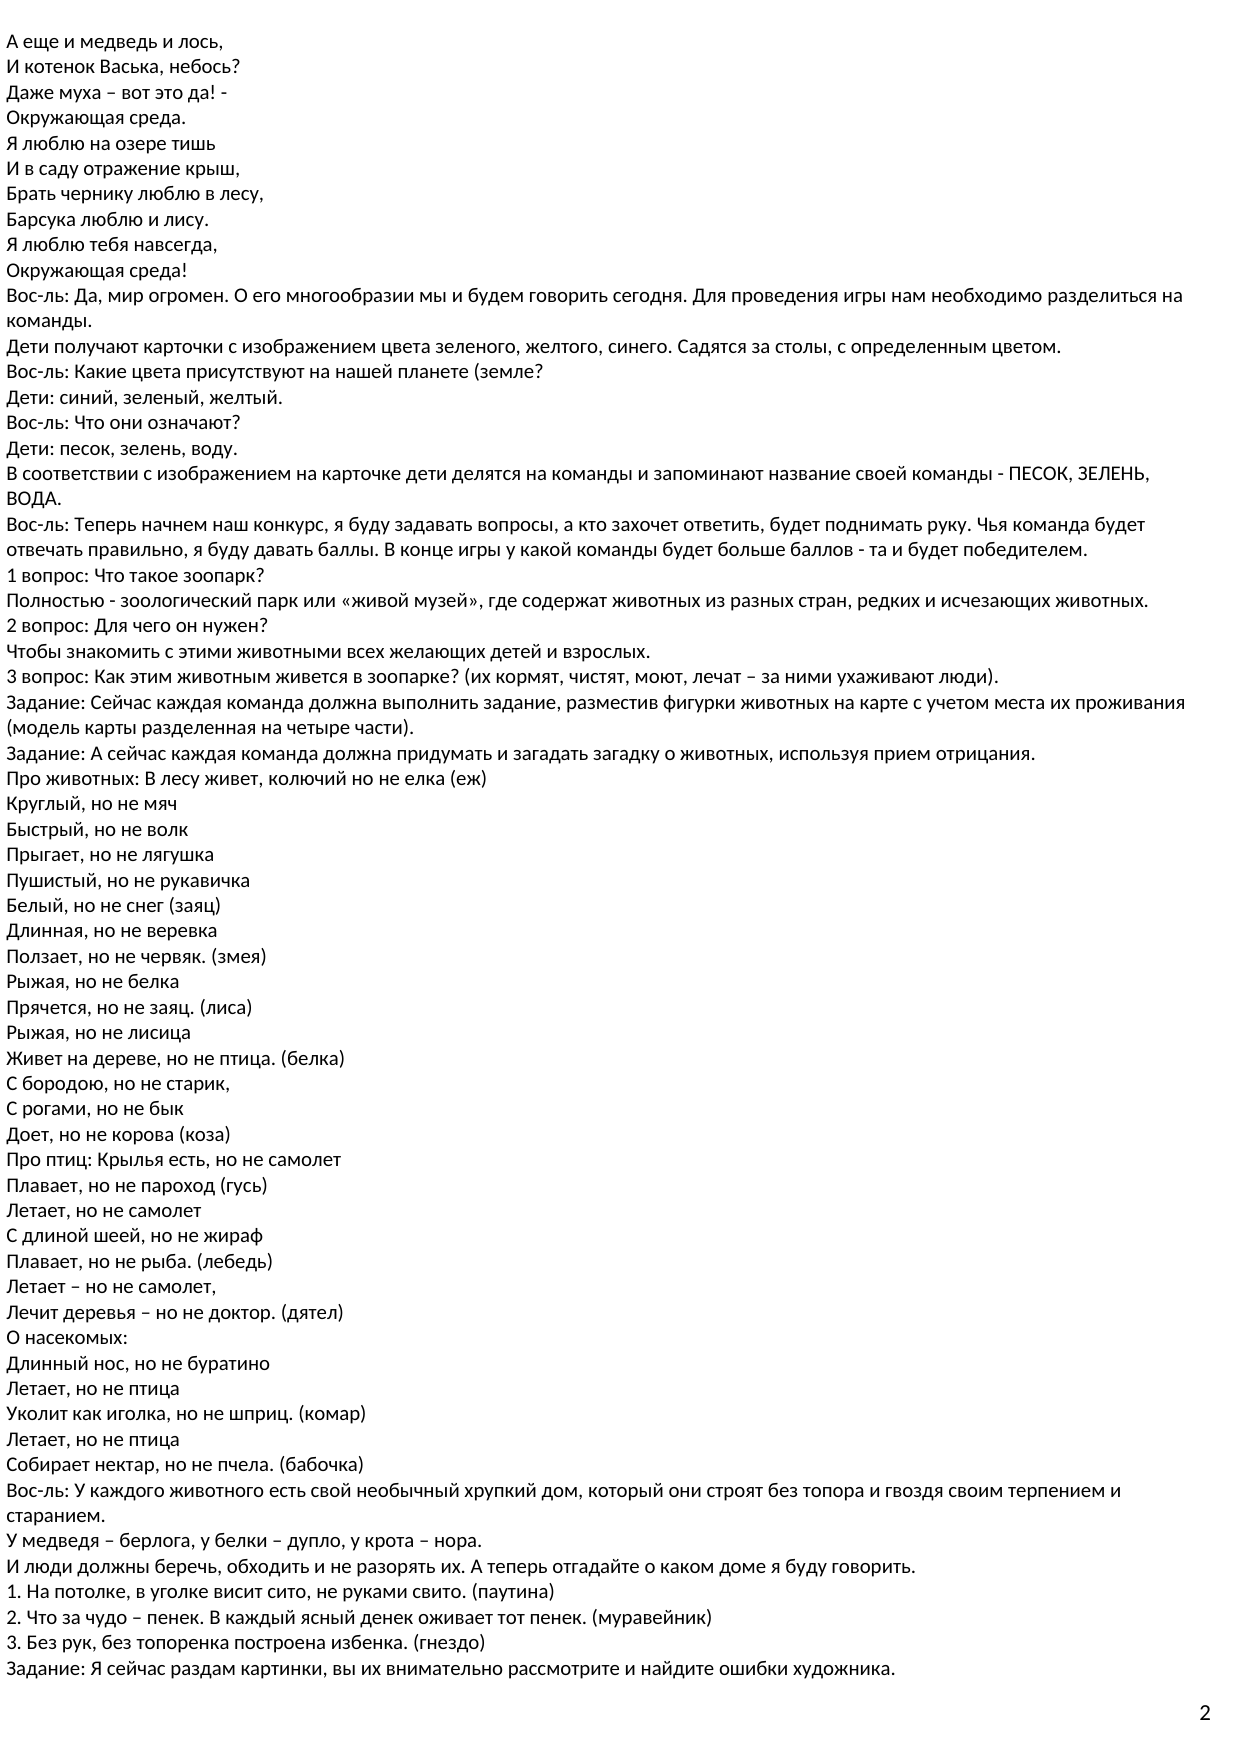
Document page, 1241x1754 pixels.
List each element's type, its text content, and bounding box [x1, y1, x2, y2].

text Летает – но не самолет, [6, 1273, 1211, 1299]
text А еще и медведь и лось, [6, 28, 1211, 53]
text Лечит деревья – но не доктор. (дятел) [6, 1299, 1211, 1324]
text Задание: Сейчас каждая команда должна выполнить задание, разместив фигурки животных на карте с учетом места их проживания (модель карты разделенная на четыре части). [6, 689, 1211, 740]
text О насекомых: [6, 1324, 1211, 1350]
text Брать чернику люблю в лесу, [6, 181, 1211, 206]
text 2 вопрос: Для чего он нужен? [6, 613, 1211, 638]
text В соответствии с изображением на карточке дети делятся на команды и запоминают название своей команды - ПЕСОК, ЗЕЛЕНЬ, ВОДА. [6, 460, 1211, 511]
text Про животных: В лесу живет, колючий но не елка (еж) [6, 765, 1211, 791]
text Летает, но не птица [6, 1426, 1211, 1451]
text Уколит как иголка, но не шприц. (комар) [6, 1401, 1211, 1426]
text Дети: песок, зелень, воду. [6, 435, 1211, 460]
text Рыжая, но не белка [6, 968, 1211, 994]
text С рогами, но не бык [6, 1096, 1211, 1121]
text Плавает, но не пароход (гусь) [6, 1172, 1211, 1197]
text Вос-ль: Что они означают? [6, 409, 1211, 435]
text С длиной шеей, но не жираф [6, 1223, 1211, 1248]
text Я люблю тебя навсегда, [6, 231, 1211, 257]
text Прыгает, но не лягушка [6, 841, 1211, 867]
text Плавает, но не рыба. (лебедь) [6, 1248, 1211, 1273]
text Вос-ль: Какие цвета присутствуют на нашей планете (земле? [6, 358, 1211, 384]
text Я люблю на озере тишь [6, 130, 1211, 155]
text Задание: Я сейчас раздам картинки, вы их внимательно рассмотрите и найдите ошибки художника. [6, 1655, 1211, 1680]
text Вос-ль: У каждого животного есть свой необычный хрупкий дом, который они строят без топора и гвоздя своим терпением и старанием. [6, 1477, 1211, 1528]
text И люди должны беречь, обходить и не разорять их. А теперь отгадайте о каком доме я буду говорить. [6, 1553, 1211, 1578]
text Дети: синий, зеленый, желтый. [6, 384, 1211, 409]
text Окружающая среда. [6, 104, 1211, 130]
text Летает, но не птица [6, 1375, 1211, 1401]
text Вос-ль: Да, мир огромен. О его многообразии мы и будем говорить сегодня. Для проведения игры нам необходимо разделиться на команды. [6, 282, 1211, 333]
text Барсука люблю и лису. [6, 206, 1211, 231]
text И котенок Васька, небось? [6, 53, 1211, 79]
text 3. Без рук, без топоренка построена избенка. (гнездо) [6, 1629, 1211, 1655]
text Даже муха – вот это да! - [6, 79, 1211, 104]
text У медведя – берлога, у белки – дупло, у крота – нора. [6, 1528, 1211, 1553]
text Длинная, но не веревка [6, 918, 1211, 943]
text 3 вопрос: Как этим животным живется в зоопарке? (их кормят, чистят, моют, лечат – за ними ухаживают люди). [6, 663, 1211, 689]
text Полностью - зоологический парк или «живой музей», где содержат животных из разных стран, редких и исчезающих животных. [6, 587, 1211, 613]
text Чтобы знакомить с этими животными всех желающих детей и взрослых. [6, 638, 1211, 663]
text Прячется, но не заяц. (лиса) [6, 994, 1211, 1019]
text Пушистый, но не рукавичка [6, 867, 1211, 892]
text Задание: А сейчас каждая команда должна придумать и загадать загадку о животных, используя прием отрицания. [6, 740, 1211, 765]
text 1 вопрос: Что такое зоопарк? [6, 562, 1211, 587]
text Ползает, но не червяк. (змея) [6, 943, 1211, 968]
text Собирает нектар, но не пчела. (бабочка) [6, 1451, 1211, 1477]
text 1. На потолке, в уголке висит сито, не руками свито. (паутина) [6, 1578, 1211, 1604]
text Доет, но не корова (коза) [6, 1121, 1211, 1146]
text Белый, но не снег (заяц) [6, 892, 1211, 918]
text С бородою, но не старик, [6, 1070, 1211, 1096]
text Дети получают карточки с изображением цвета зеленого, желтого, синего. Садятся за столы, с определенным цветом. [6, 333, 1211, 358]
text Рыжая, но не лисица [6, 1019, 1211, 1045]
text Летает, но не самолет [6, 1197, 1211, 1223]
text Круглый, но не мяч [6, 791, 1211, 816]
text 2. Что за чудо – пенек. В каждый ясный денек оживает тот пенек. (муравейник) [6, 1604, 1211, 1629]
text Длинный нос, но не буратино [6, 1350, 1211, 1375]
text Про птиц: Крылья есть, но не самолет [6, 1146, 1211, 1172]
text И в саду отражение крыш, [6, 155, 1211, 181]
text Живет на дереве, но не птица. (белка) [6, 1045, 1211, 1070]
text Окружающая среда! [6, 257, 1211, 282]
text Быстрый, но не волк [6, 816, 1211, 841]
text Вос-ль: Теперь начнем наш конкурс, я буду задавать вопросы, а кто захочет ответить, будет поднимать руку. Чья команда будет отвечать правильно, я буду давать баллы. В конце игры у какой команды будет больше баллов - та и будет победителем. [6, 511, 1211, 562]
